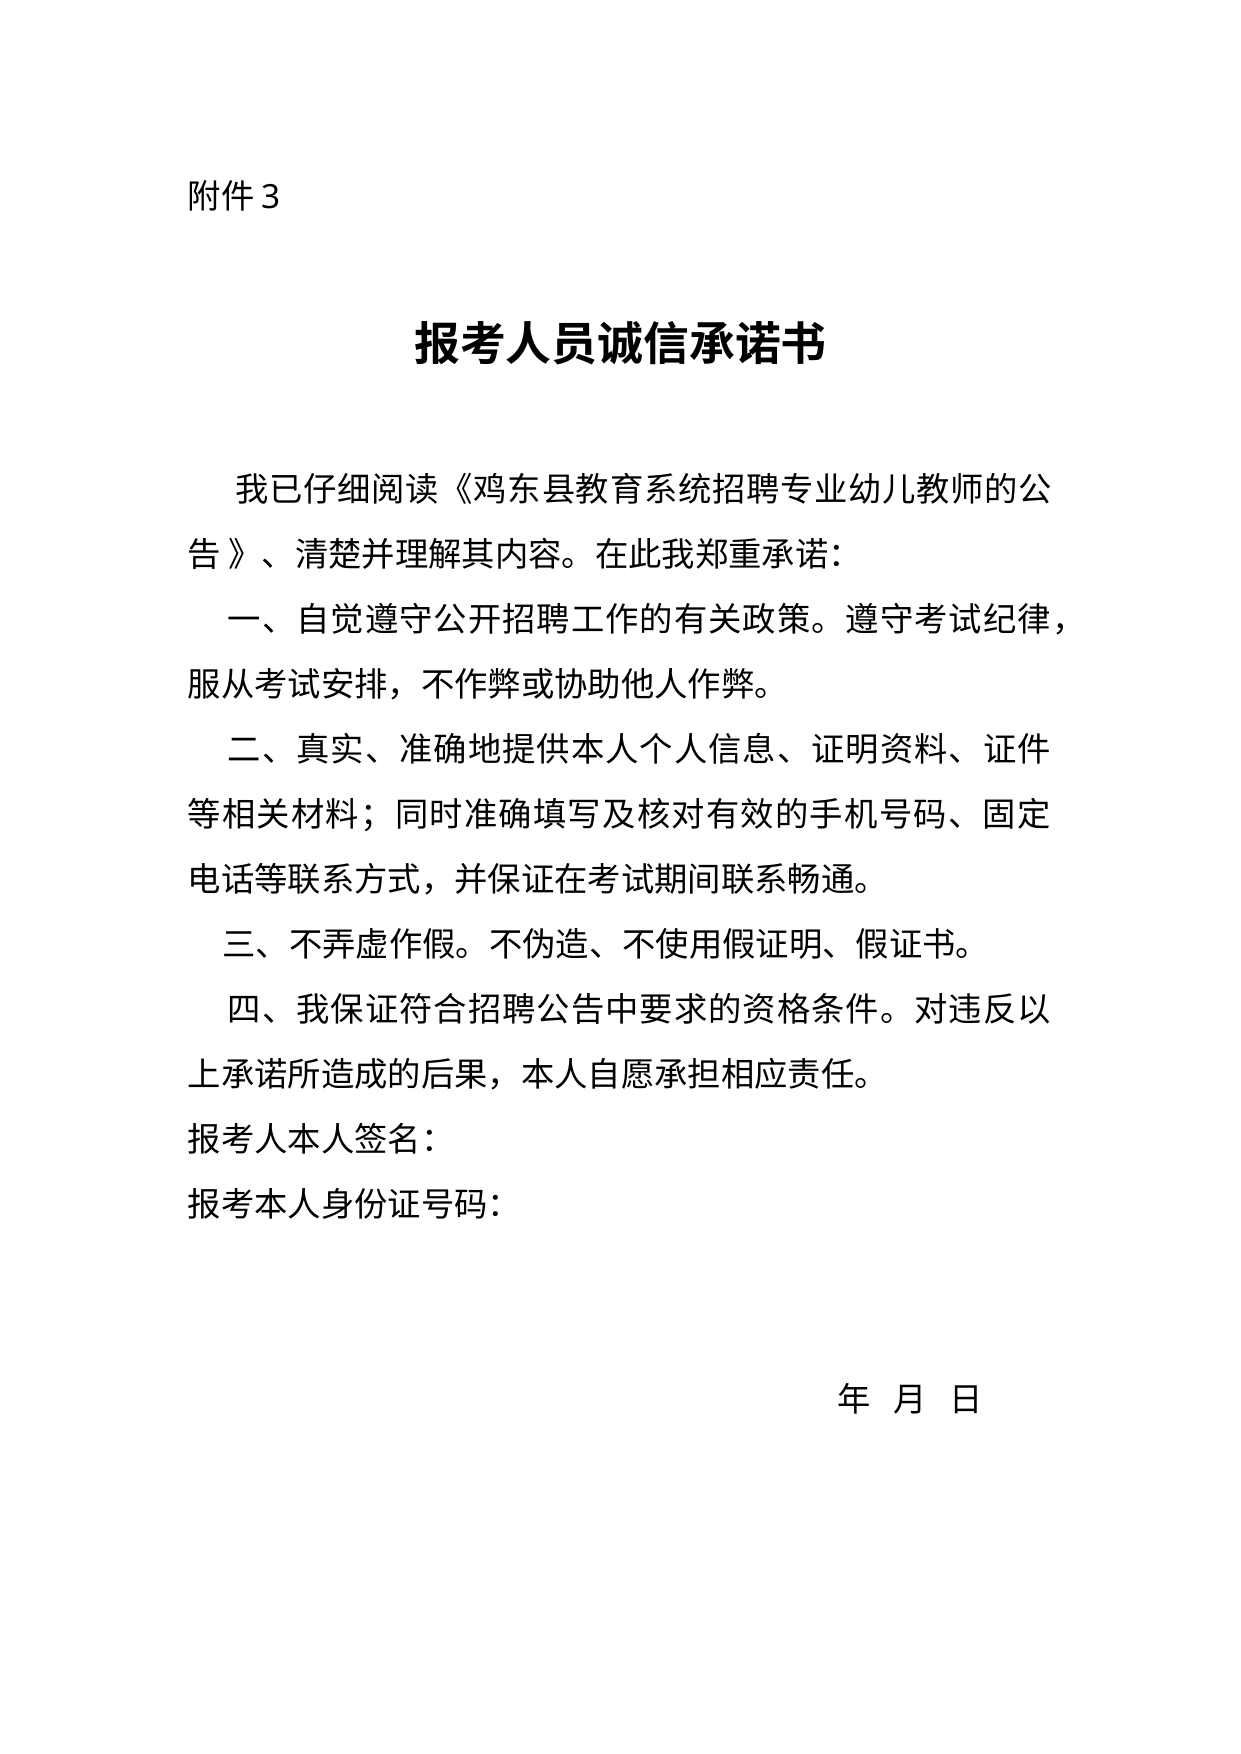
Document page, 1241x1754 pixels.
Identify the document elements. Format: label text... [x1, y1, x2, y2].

text 四、我保证符合招聘公告中要求的资格条件。对违反以上承诺所造成的后果，本人自愿承担相应责任。 [187, 974, 1053, 1104]
text 一、自觉遵守公开招聘工作的有关政策。遵守考试纪律，服从考试安排，不作弊或协助他人作弊。 [187, 584, 1053, 714]
text 我已仔细阅读《鸡东县教育系统招聘专业幼儿教师的公告 》、清楚并理解其内容。在此我郑重承诺： [187, 454, 1053, 584]
text 报考人本人签名： [187, 1104, 1053, 1169]
text 报考本人身份证号码： [187, 1169, 1053, 1234]
text 三、不弄虚作假。不伪造、不使用假证明、假证书。 [187, 909, 1053, 974]
text 年 月 日 [187, 1364, 1053, 1429]
text 二、真实、准确地提供本人个人信息、证明资料、证件等相关材料；同时准确填写及核对有效的手机号码、固定电话等联系方式，并保证在考试期间联系畅通。 [187, 714, 1053, 909]
text 报考人员诚信承诺书 [187, 292, 1053, 389]
text 附件3 [187, 162, 1053, 227]
